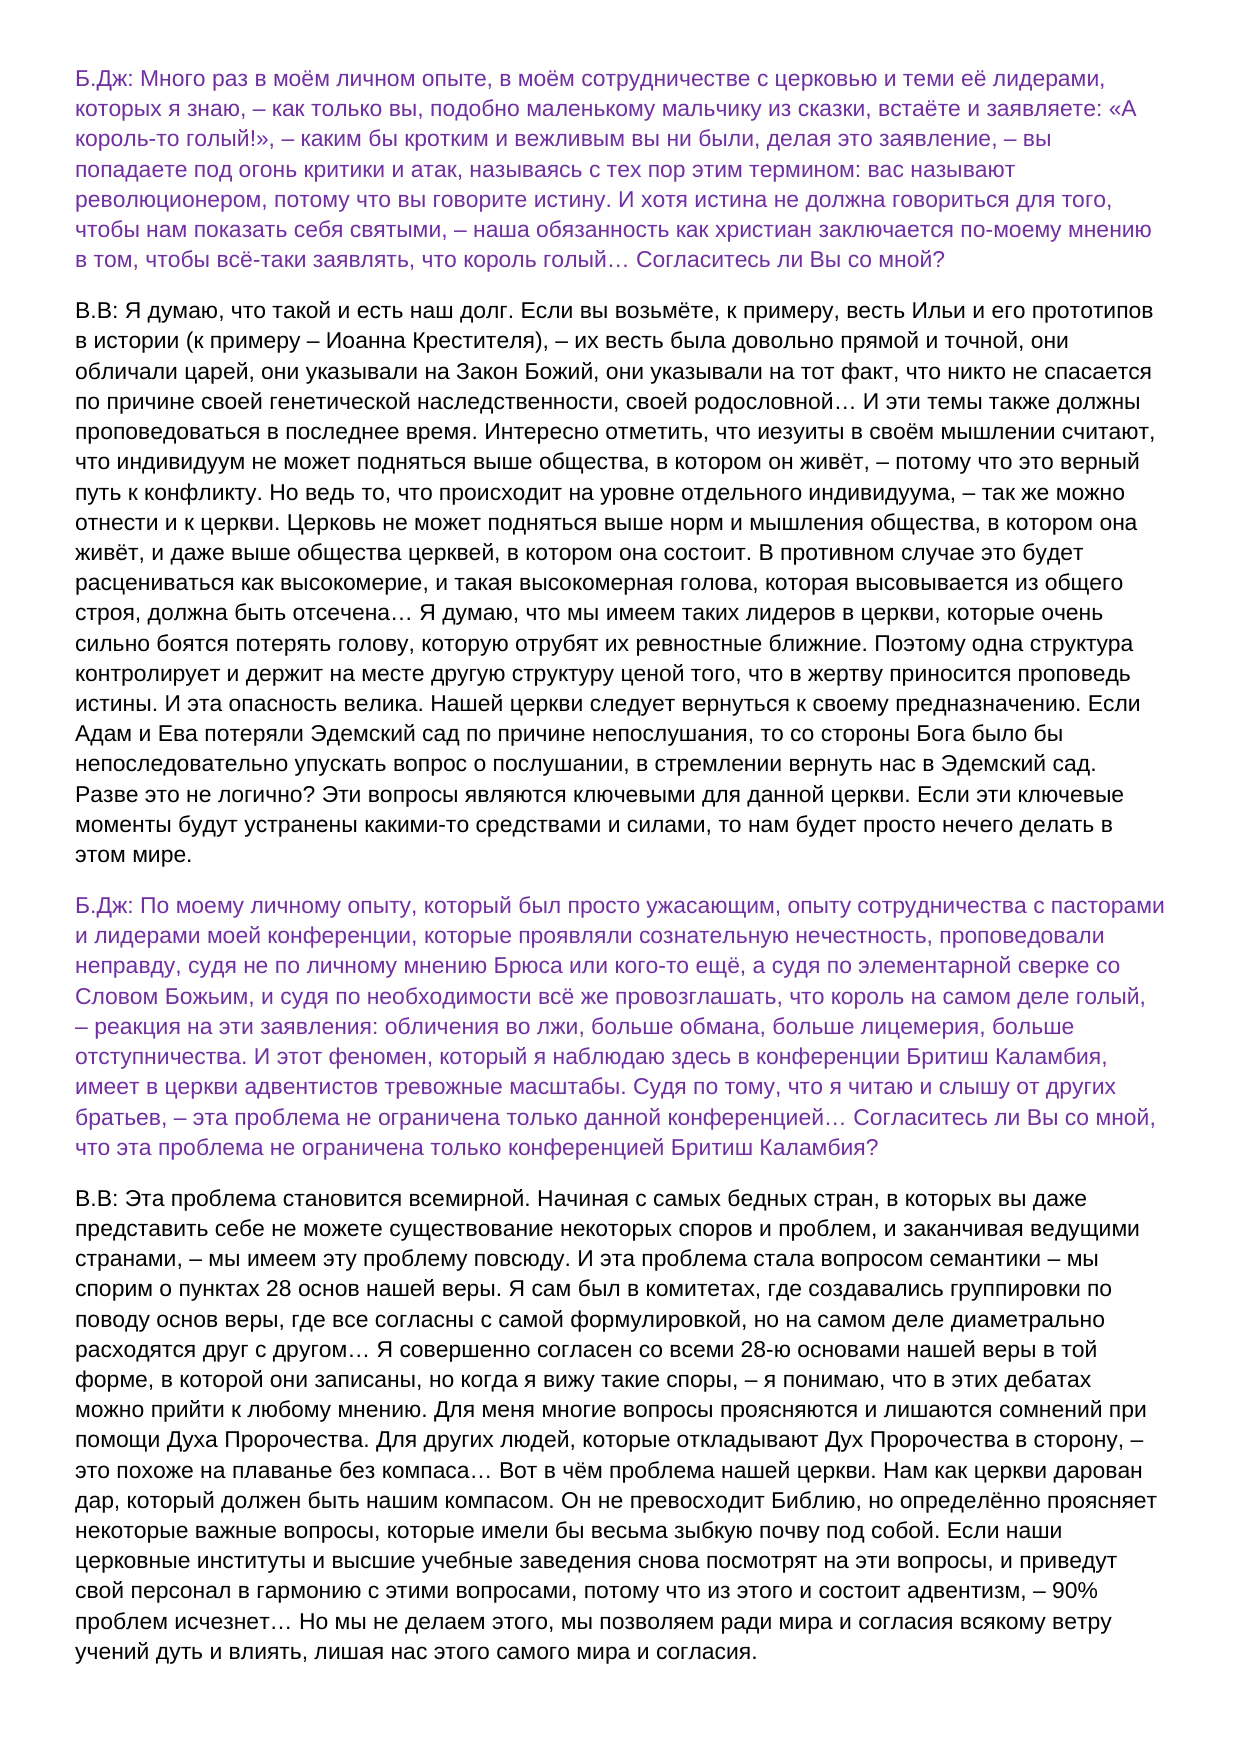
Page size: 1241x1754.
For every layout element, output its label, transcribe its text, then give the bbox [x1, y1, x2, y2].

text Б.Дж: По моему личному опыту, который был просто ужасающим, опыту сотрудничества с пасторами и лидерами моей конференции, которые проявляли сознательную нечестность, проповедовали неправду, судя не по личному мнению Брюса или кого-то ещё, а судя по элементарной сверке со Словом Божьим, и судя по необходимости всё же провозглашать, что король на самом деле голый, – реакция на эти заявления: обличения во лжи, больше обмана, больше лицемерия, больше отступничества. И этот феномен, который я наблюдаю здесь в конференции Бритиш Каламбия, имеет в церкви адвентистов тревожные масштабы. Судя по тому, что я читаю и слышу от других братьев, – эта проблема не ограничена только данной конференцией… Согласитесь ли Вы со мной, что эта проблема не ограничена только конференцией Бритиш Каламбия? [75, 892, 1165, 1160]
text В.В: Эта проблема становится всемирной. Начиная с самых бедных стран, в которых вы даже представить себе не можете существование некоторых споров и проблем, и заканчивая ведущими странами, – мы имеем эту проблему повсюду. И эта проблема стала вопросом семантики – мы спорим о пунктах 28 основ нашей веры. Я сам был в комитетах, где создавались группировки по поводу основ веры, где все согласны с самой формулировкой, но на самом деле диаметрально расходятся друг с другом… Я совершенно согласен со всеми 28-ю основами нашей веры в той форме, в которой они записаны, но когда я вижу такие споры, – я понимаю, что в этих дебатах можно прийти к любому мнению. Для меня многие вопросы проясняются и лишаются сомнений при помощи Духа Пророчества. Для других людей, которые откладывают Дух Пророчества в сторону, – это похоже на плаванье без компаса… Вот в чём проблема нашей церкви. Нам как церкви дарован дар, который должен быть нашим компасом. Он не превосходит Библию, но определённо проясняет некоторые важные вопросы, которые имели бы весьма зыбкую почву под собой. Если наши церковные институты и высшие учебные заведения снова посмотрят на эти вопросы, и приведут свой персонал в гармонию с этими вопросами, потому что из этого и состоит адвентизм, – 90% проблем исчезнет… Но мы не делаем этого, мы позволяем ради мира и согласия всякому ветру учений дуть и влиять, лишая нас этого самого мира и согласия. [75, 1185, 1165, 1664]
text В.В: Я думаю, что такой и есть наш долг. Если вы возьмёте, к примеру, весть Ильи и его прототипов в истории (к примеру – Иоанна Крестителя), – их весть была довольно прямой и точной, они обличали царей, они указывали на Закон Божий, они указывали на тот факт, что никто не спасается по причине своей генетической наследственности, своей родословной… И эти темы также должны проповедоваться в последнее время. Интересно отметить, что иезуиты в своём мышлении считают, что индивидуум не может подняться выше общества, в котором он живёт, – потому что это верный путь к конфликту. Но ведь то, что происходит на уровне отдельного индивидуума, – так же можно отнести и к церкви. Церковь не может подняться выше норм и мышления общества, в котором она живёт, и даже выше общества церквей, в котором она состоит. В противном случае это будет расцениваться как высокомерие, и такая высокомерная голова, которая высовывается из общего строя, должна быть отсечена… Я думаю, что мы имеем таких лидеров в церкви, которые очень сильно боятся потерять голову, которую отрубят их ревностные ближние. Поэтому одна структура контролирует и держит на месте другую структуру ценой того, что в жертву приносится проповедь истины. И эта опасность велика. Нашей церкви следует вернуться к своему предназначению. Если Адам и Ева потеряли Эдемский сад по причине непослушания, то со стороны Бога было бы непоследовательно упускать вопрос о послушании, в стремлении вернуть нас в Эдемский сад. Разве это не логично? Эти вопросы являются ключевыми для данной церкви. Если эти ключевые моменты будут устранены какими-то средствами и силами, то нам будет просто нечего делать в этом мире. [75, 297, 1165, 867]
text Б.Дж: Много раз в моём личном опыте, в моём сотрудничестве с церковью и теми её лидерами, которых я знаю, – как только вы, подобно маленькому мальчику из сказки, встаёте и заявляете: «А король-то голый!», – каким бы кротким и вежливым вы ни были, делая это заявление, – вы попадаете под огонь критики и атак, называясь с тех пор этим термином: вас называют революционером, потому что вы говорите истину. И хотя истина не должна говориться для того, чтобы нам показать себя святыми, – наша обязанность как христиан заключается по-моему мнению в том, чтобы всё-таки заявлять, что король голый… Согласитесь ли Вы со мной? [75, 65, 1165, 273]
